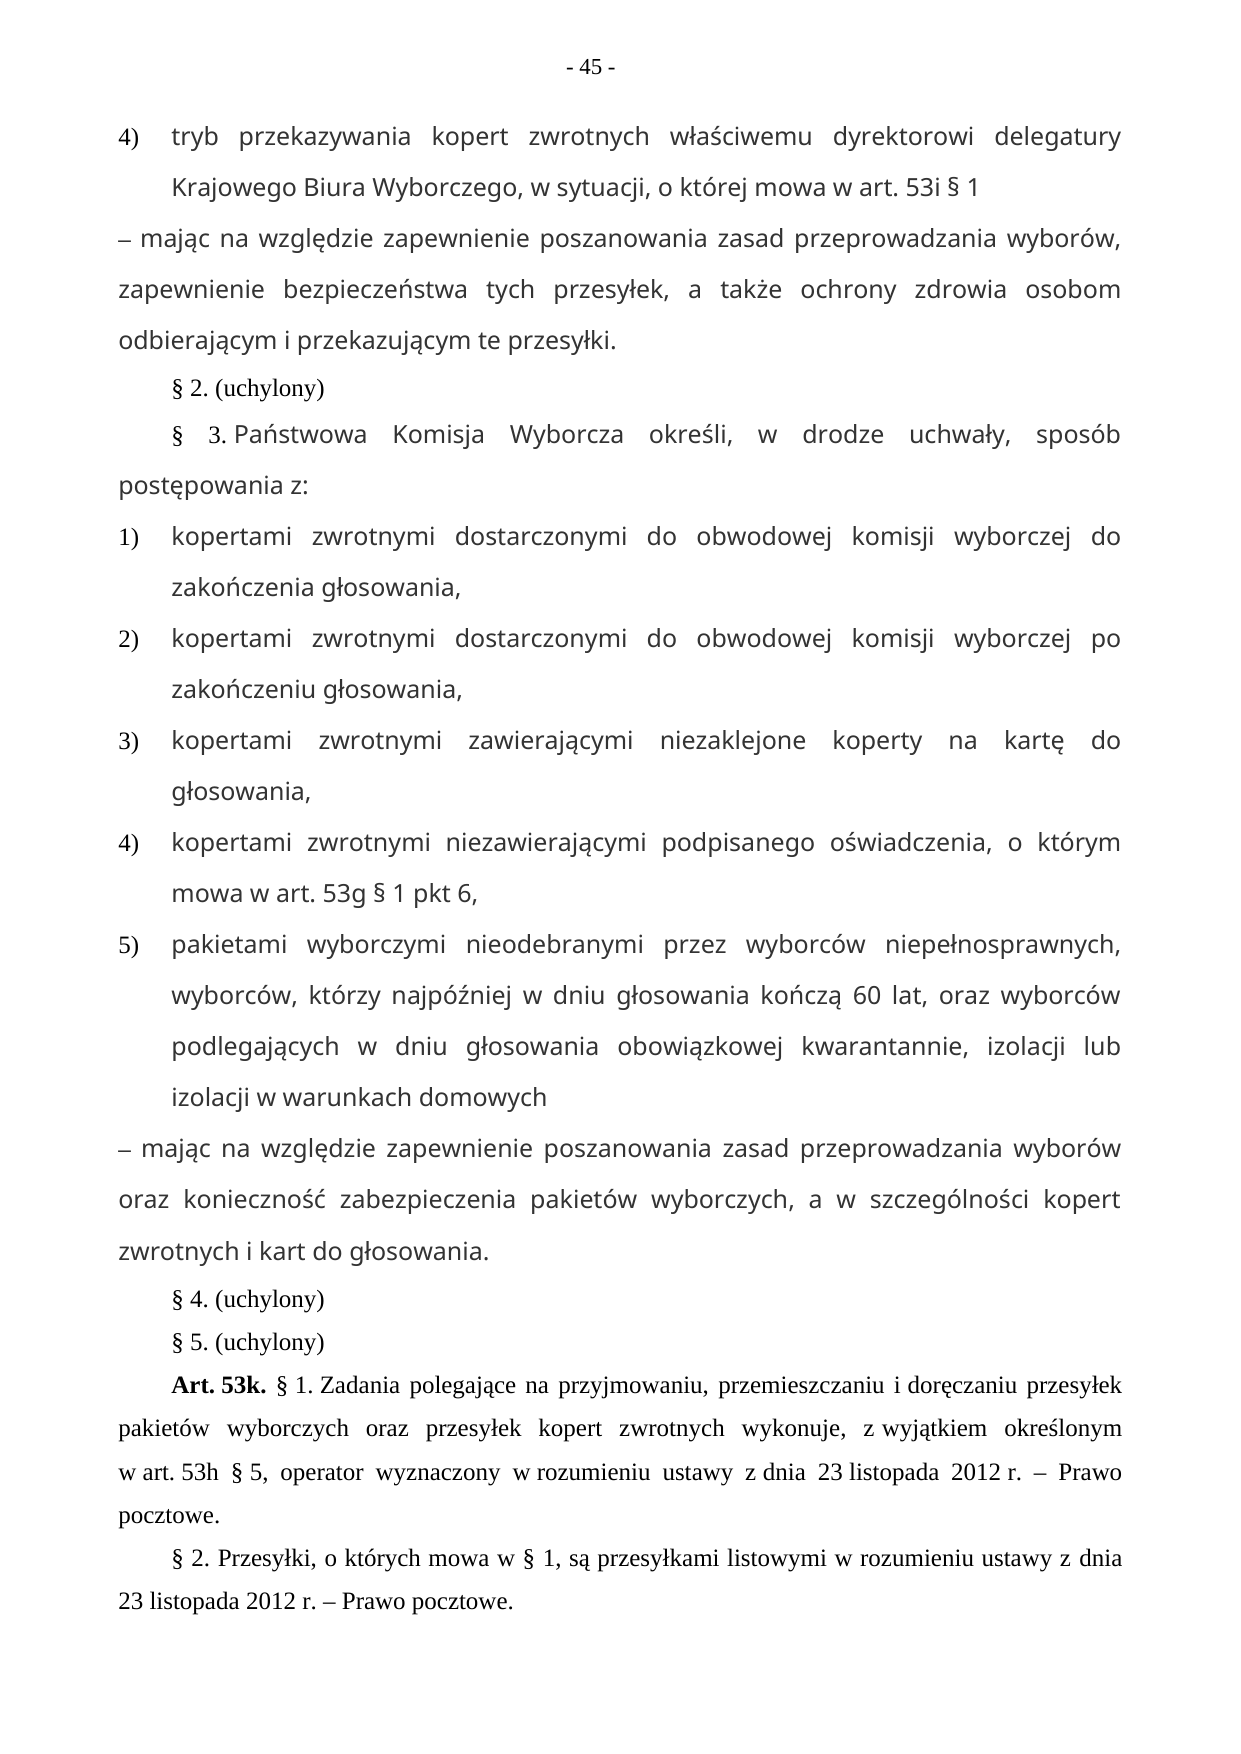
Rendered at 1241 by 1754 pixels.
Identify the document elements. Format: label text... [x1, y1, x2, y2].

text 4) tryb przekazywania kopert zwrotnych właściwemu dyrektorowi delegatury Krajowego Biura Wyborczego, w sytuacji, o której mowa w art. 53i § 1 [118, 118, 1122, 203]
text 3) kopertami zwrotnymi zawierającymi niezaklejone koperty na kartę do głosowania, [118, 723, 1122, 808]
text § 2. (uchylony) [118, 373, 1122, 402]
text § 3. Państwowa Komisja Wyborcza określi, w drodze uchwały, sposób postępowania z: [118, 416, 1122, 502]
text – mając na względzie zapewnienie poszanowania zasad przeprowadzania wyborów, zapewnienie bezpieczeństwa tych przesyłek, a także ochrony zdrowia osobom odbierającym i przekazującym te przesyłki. [118, 305, 1122, 356]
text § 2. Przesyłki, o których mowa w § 1, są przesyłkami listowymi w rozumieniu ustawy z dnia 23 listopada 2012 r. – Prawo pocztowe. [118, 1543, 1122, 1615]
text – mając na względzie zapewnienie poszanowania zasad przeprowadzania wyborów oraz konieczność zabezpieczenia pakietów wyborczych, a w szczególności kopert zwrotnych i kart do głosowania. [118, 1131, 1122, 1182]
text 1) kopertami zwrotnymi dostarczonymi do obwodowej komisji wyborczej do zakończenia głosowania, [118, 518, 1122, 604]
text Art. 53k. § 1. Zadania polegające na przyjmowaniu, przemieszczaniu i doręczaniu przesyłek pakietów wyborczych oraz przesyłek kopert zwrotnych wykonuje, z wyjątkiem określonym w art. 53h § 5, operator wyznaczony w rozumieniu ustawy z dnia 23 listopada 2012 r. – Prawo pocztowe. [118, 1370, 1122, 1528]
text 2) kopertami zwrotnymi dostarczonymi do obwodowej komisji wyborczej po zakończeniu głosowania, [118, 621, 1122, 706]
text – mając na względzie zapewnienie poszanowania zasad przeprowadzania wyborów oraz konieczność zabezpieczenia pakietów wyborczych, a w szczególności kopert zwrotnych i kart do głosowania. [118, 1216, 1122, 1267]
text § 5. (uchylony) [118, 1327, 1122, 1356]
text – mając na względzie zapewnienie poszanowania zasad przeprowadzania wyborów, zapewnienie bezpieczeństwa tych przesyłek, a także ochrony zdrowia osobom odbierającym i przekazującym te przesyłki. [118, 220, 1122, 271]
text 5) pakietami wyborczymi nieodebranymi przez wyborców niepełnosprawnych, wyborców, którzy najpóźniej w dniu głosowania kończą 60 lat, oraz wyborców podlegających w dniu głosowania obowiązkowej kwarantannie, izolacji lub izolacji w warunkach domowych [118, 927, 1122, 1114]
text § 4. (uchylony) [118, 1284, 1122, 1313]
text 4) kopertami zwrotnymi niezawierającymi podpisanego oświadczenia, o którym mowa w art. 53g § 1 pkt 6, [118, 825, 1122, 910]
